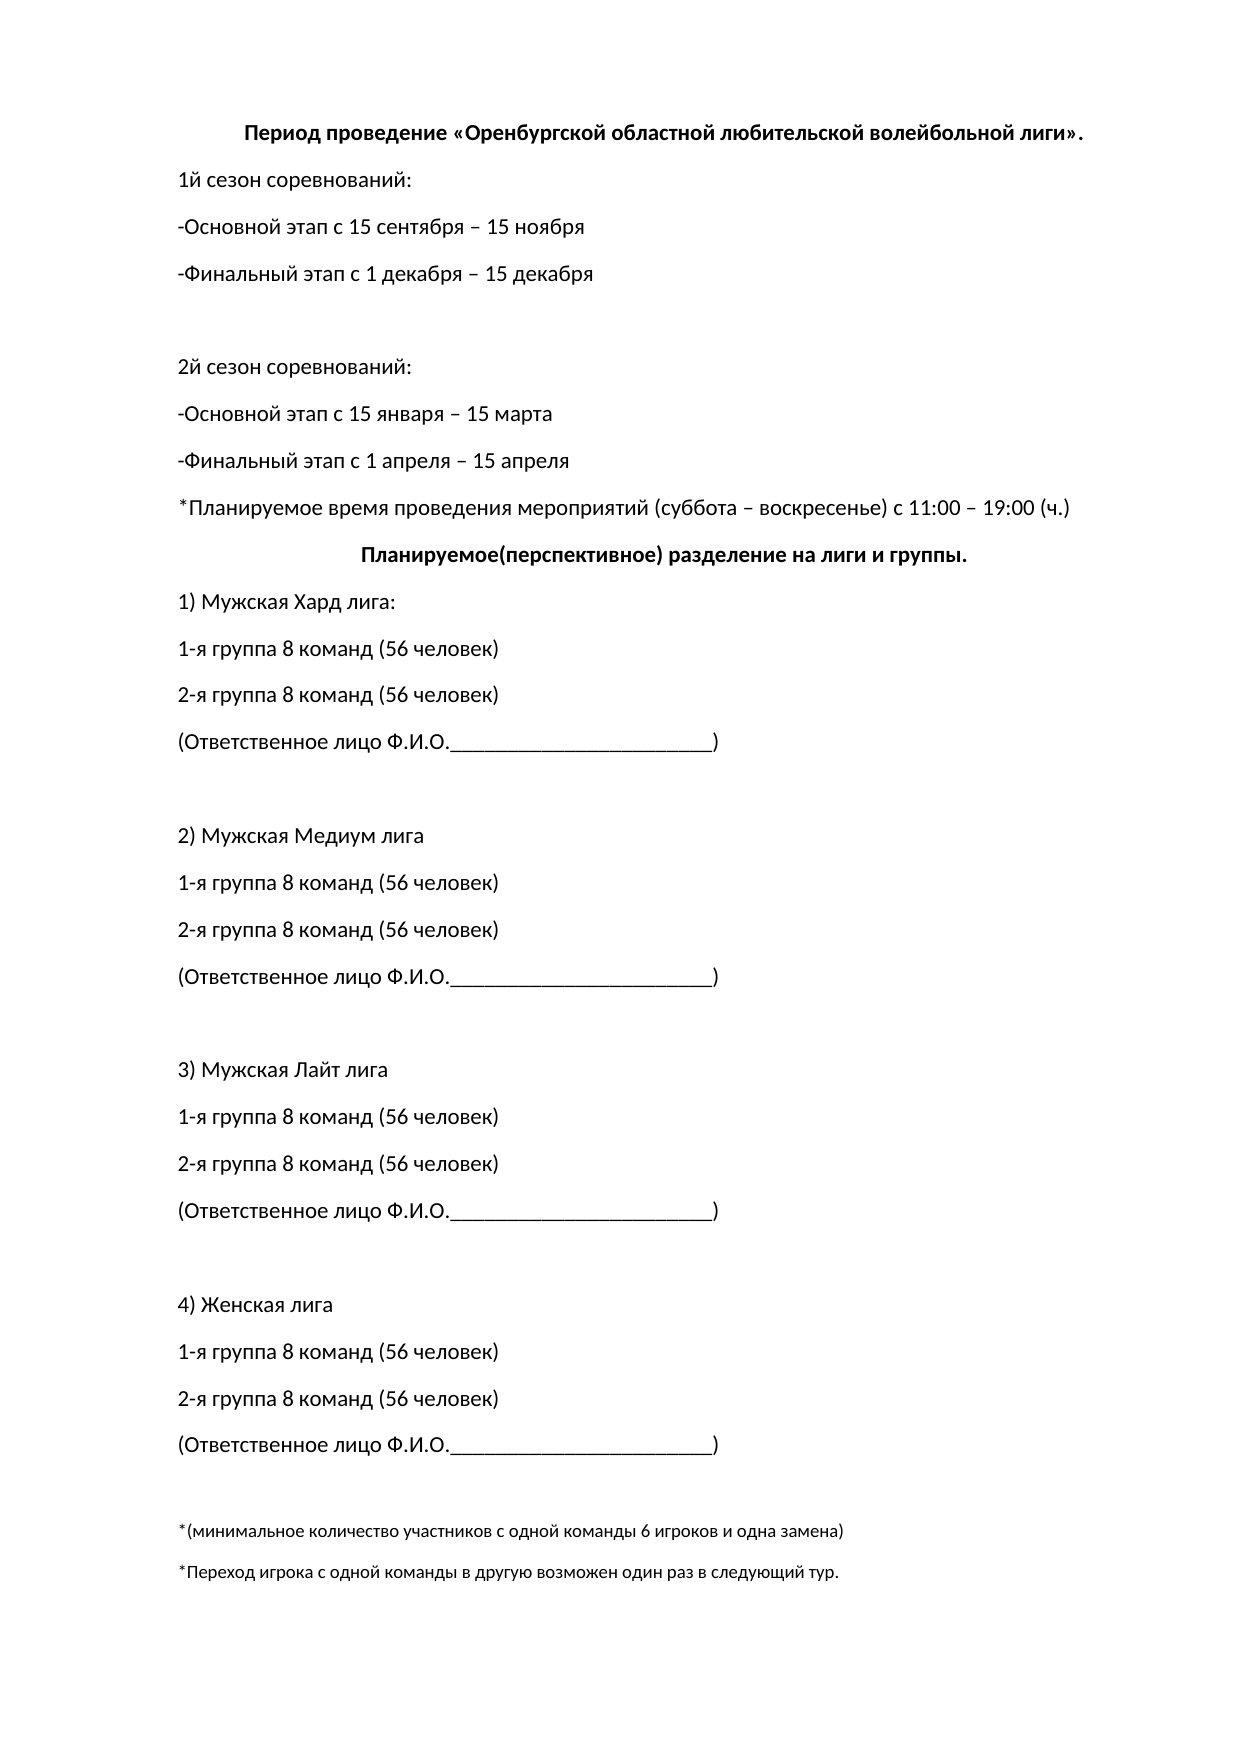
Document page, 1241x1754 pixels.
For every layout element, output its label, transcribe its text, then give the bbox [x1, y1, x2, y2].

text -Основной этап с 15 января – 15 марта [177, 399, 1152, 427]
text *(минимальное количество участников с одной команды 6 игроков и одна замена) [177, 1519, 1152, 1542]
text (Ответственное лицо Ф.И.О._______________________) [177, 1431, 1152, 1459]
text *Переход игрока с одной команды в другую возможен один раз в следующий тур. [177, 1560, 1152, 1583]
text Период проведение «Оренбургской областной любительской волейбольной лиги». [177, 118, 1152, 146]
text 2-я группа 8 команд (56 человек) [177, 1149, 1152, 1177]
text 2-я группа 8 команд (56 человек) [177, 915, 1152, 943]
text 1) Мужская Хард лига: [177, 587, 1152, 615]
text (Ответственное лицо Ф.И.О._______________________) [177, 727, 1152, 756]
text 3) Мужская Лайт лига [177, 1056, 1152, 1084]
text (Ответственное лицо Ф.И.О._______________________) [177, 962, 1152, 990]
text 2-я группа 8 команд (56 человек) [177, 681, 1152, 709]
text 2-я группа 8 команд (56 человек) [177, 1384, 1152, 1412]
text 1-я группа 8 команд (56 человек) [177, 1102, 1152, 1131]
text -Финальный этап с 1 апреля – 15 апреля [177, 446, 1152, 474]
text Планируемое(перспективное) разделение на лиги и группы. [177, 540, 1152, 568]
text 4) Женская лига [177, 1290, 1152, 1318]
text (Ответственное лицо Ф.И.О._______________________) [177, 1196, 1152, 1224]
text 1-я группа 8 команд (56 человек) [177, 1337, 1152, 1365]
text 1-я группа 8 команд (56 человек) [177, 868, 1152, 896]
text 1-я группа 8 команд (56 человек) [177, 634, 1152, 662]
text -Основной этап с 15 сентября – 15 ноября [177, 212, 1152, 240]
text -Финальный этап с 1 декабря – 15 декабря [177, 259, 1152, 287]
text *Планируемое время проведения мероприятий (суббота – воскресенье) с 11:00 – 19:00 (ч.) [177, 493, 1152, 521]
text 2й сезон соревнований: [177, 352, 1152, 381]
text 1й сезон соревнований: [177, 165, 1152, 193]
text 2) Мужская Медиум лига [177, 821, 1152, 849]
